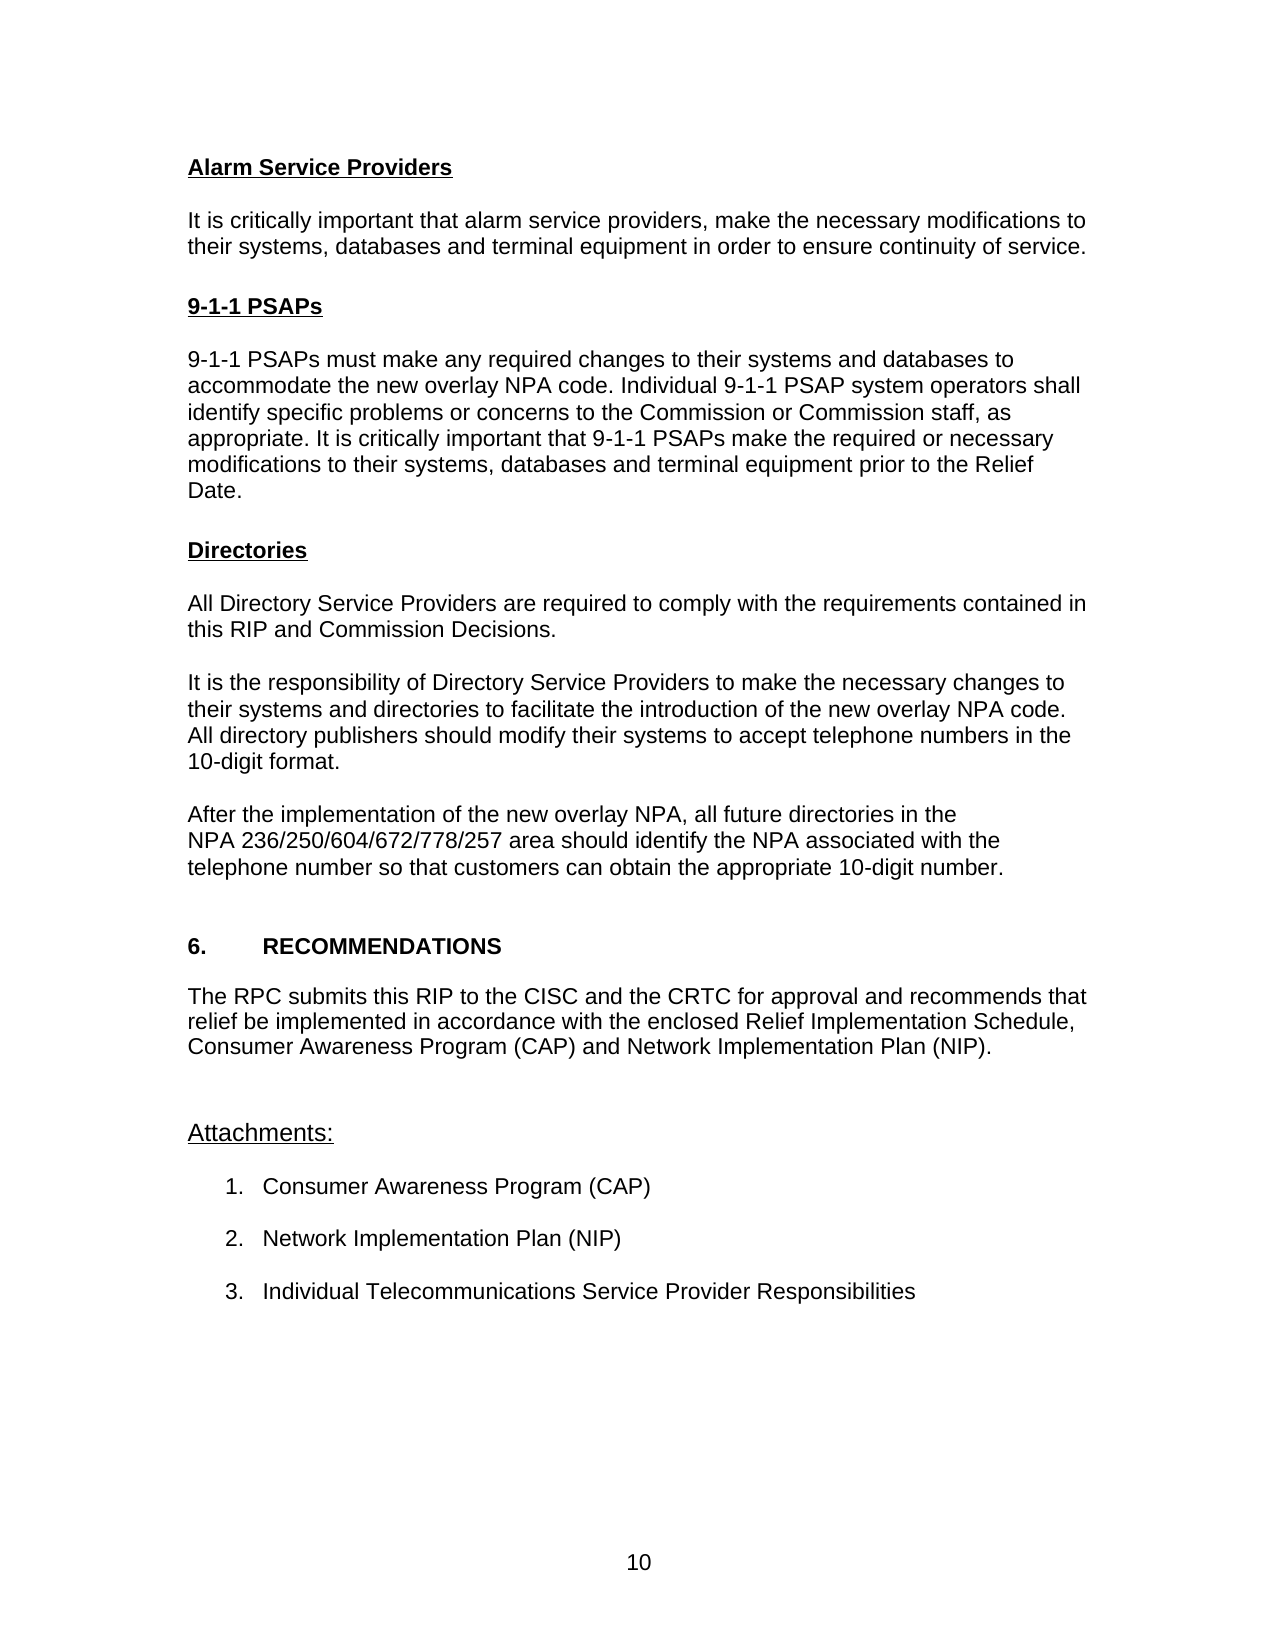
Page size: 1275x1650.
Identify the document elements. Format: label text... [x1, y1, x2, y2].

text The RPC submits this RIP to the CISC and the CRTC for approval and recommends that relief be implemented in accordance with the enclosed Relief Implementation Schedule, Consumer Awareness Program (CAP) and Network Implementation Plan (NIP). [187, 984, 1087, 1059]
text 9-1-1 PSAPs must make any required changes to their systems and databases to accommodate the new overlay NPA code. Individual 9-1-1 PSAP system operators shall identify specific problems or concerns to the Commission or Commission staff, as appropriate. It is critically important that 9-1-1 PSAPs make the required or necessary modifications to their systems, databases and terminal equipment prior to the Relief Date. [187, 346, 1087, 504]
text All Directory Service Providers are required to comply with the requirements contained in this RIP and Commission Decisions. [187, 590, 1087, 643]
text 9-1-1 PSAPs [187, 293, 1087, 319]
text Directories [187, 537, 1087, 564]
list Network Implementation Plan (NIP) [225, 1225, 1087, 1252]
text It is critically important that alarm service providers, make the necessary modifications to their systems, databases and terminal equipment in order to ensure continuity of service. [187, 207, 1087, 259]
text Alarm Service Providers [187, 154, 1087, 180]
text It is the responsibility of Directory Service Providers to make the necessary changes to their systems and directories to facilitate the introduction of the new overlay NPA code. All directory publishers should modify their systems to accept telephone numbers in the 10-digit format. [187, 669, 1087, 774]
text 6. RECOMMENDATIONS [187, 933, 1087, 959]
list Consumer Awareness Program (CAP) [225, 1173, 1087, 1199]
list Individual Telecommunications Service Provider Responsibilities [225, 1278, 1087, 1304]
text After the implementation of the new overlay NPA, all future directories in the NPA 236/250/604/672/778/257 area should identify the NPA associated with the telephone number so that customers can obtain the appropriate 10-digit number. [187, 801, 1087, 880]
text Attachments: [187, 1118, 1087, 1146]
